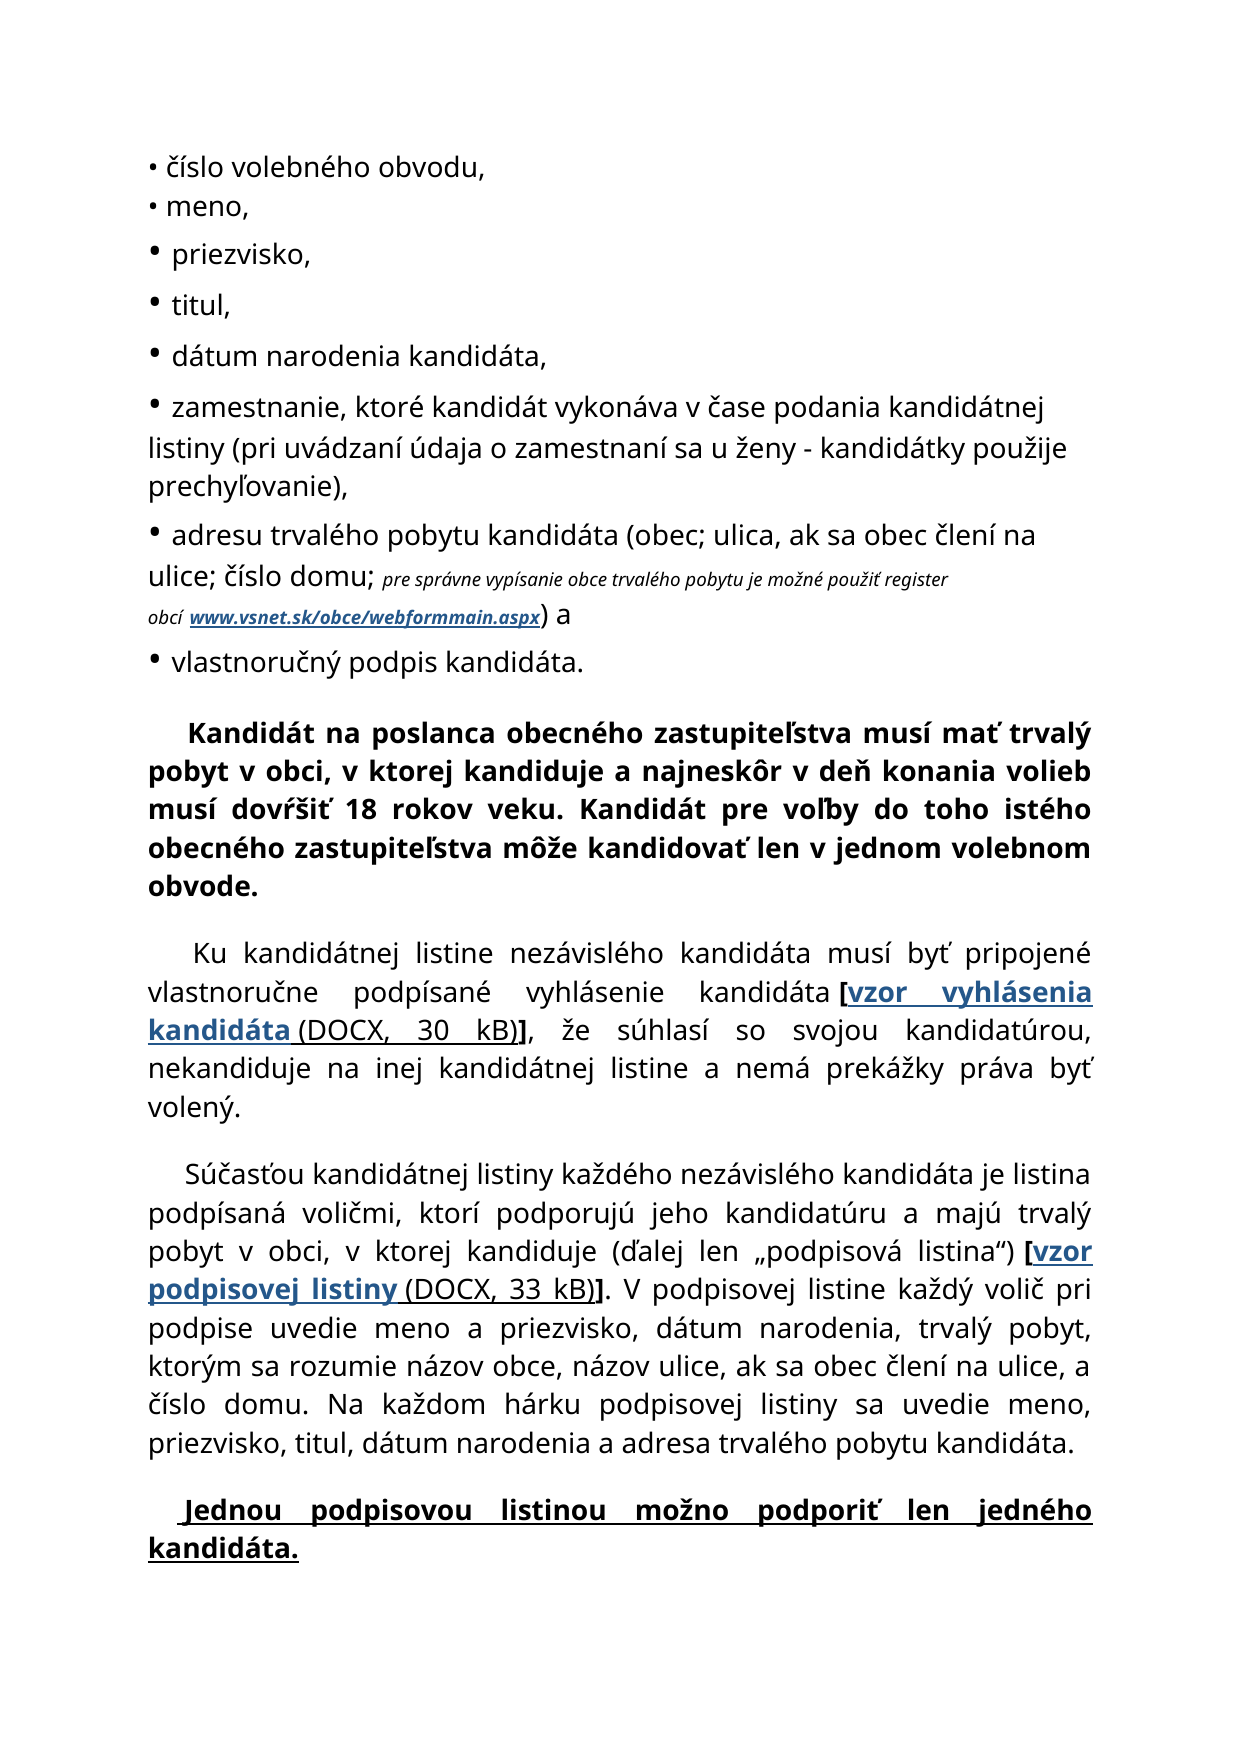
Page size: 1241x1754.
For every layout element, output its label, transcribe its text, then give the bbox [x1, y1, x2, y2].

text Ku kandidátnej listine nezávislého kandidáta musí byť pripojené vlastnoručne podpísané vyhlásenie kandidáta [vzor vyhlásenia kandidáta (DOCX, 30 kB)], že súhlasí so svojou kandidatúrou, nekandiduje na inej kandidátnej listine a nemá prekážky práva byť volený. [148, 934, 1093, 1126]
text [148, 148, 1093, 684]
text Kandidát na poslanca obecného zastupiteľstva musí mať trvalý pobyt v obci, v ktorej kandiduje a najneskôr v deň konania volieb musí dovŕšiť 18 rokov veku. Kandidát pre voľby do toho istého obecného zastupiteľstva môže kandidovať len v jednom volebnom obvode. [148, 713, 1093, 905]
text Súčasťou kandidátnej listiny každého nezávislého kandidáta je listina podpísaná voličmi, ktorí podporujú jeho kandidatúru a majú trvalý pobyt v obci, v ktorej kandiduje (ďalej len „podpisová listina“) [vzor podpisovej listiny (DOCX, 33 kB)]. V podpisovej listine každý volič pri podpise uvedie meno a priezvisko, dátum narodenia, trvalý pobyt, ktorým sa rozumie názov obce, názov ulice, ak sa obec člení na ulice, a číslo domu. Na každom hárku podpisovej listiny sa uvedie meno, priezvisko, titul, dátum narodenia a adresa trvalého pobytu kandidáta. [148, 1155, 1093, 1461]
text Jednou podpisovou listinou možno podporiť len jedného kandidáta. [148, 1491, 1093, 1567]
